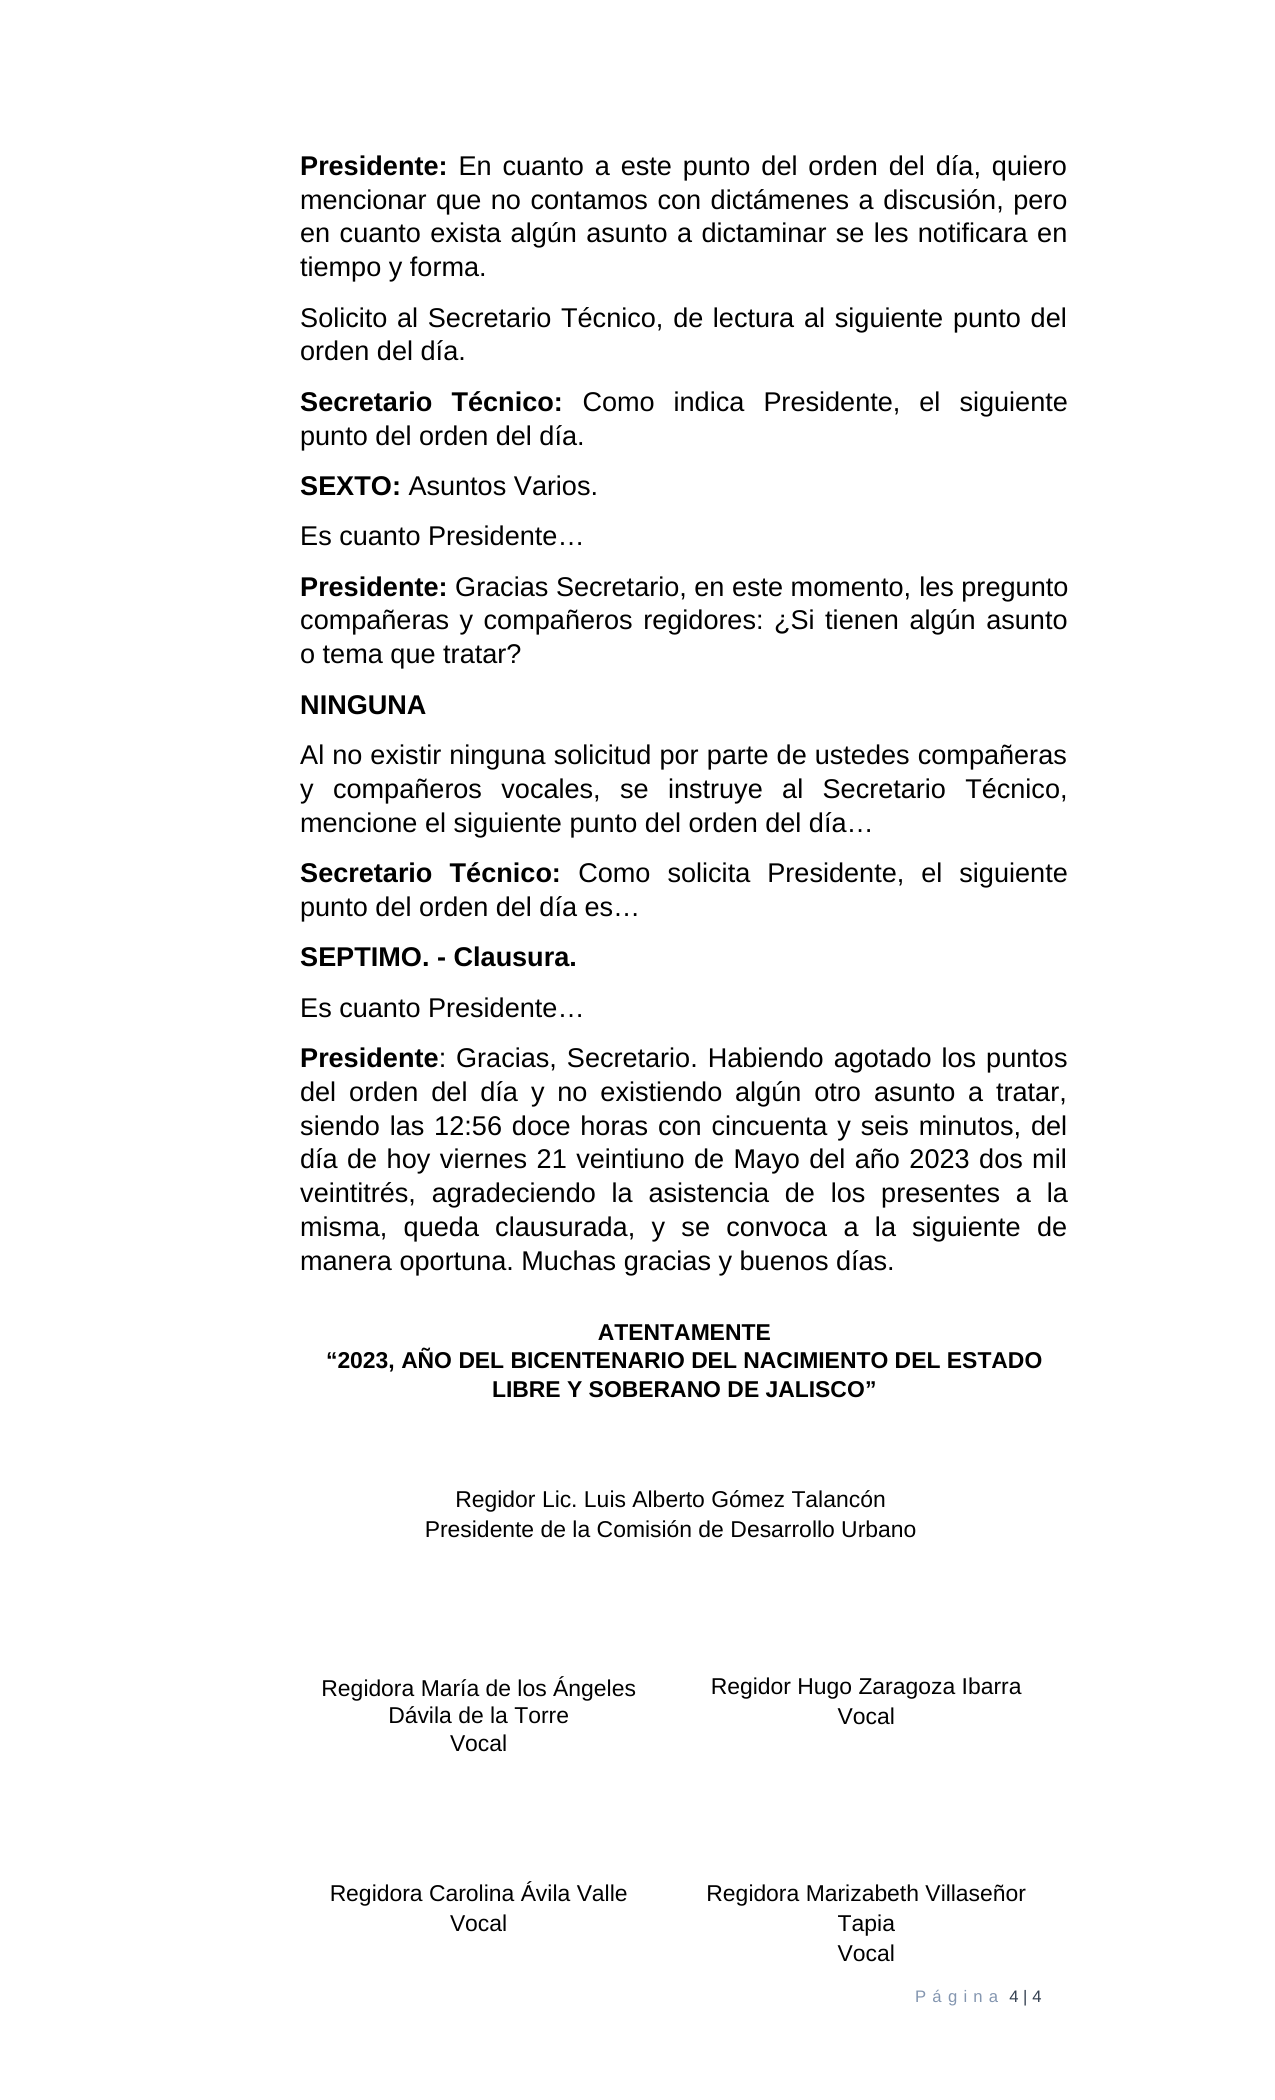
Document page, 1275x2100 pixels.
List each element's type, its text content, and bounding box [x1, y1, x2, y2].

text Es cuanto Presidente… [300, 520, 1068, 552]
text Al no existir ninguna solicitud por parte de ustedes compañeras y compañeros vocales, se instruye al Secretario Técnico, mencione el siguiente punto del orden del día… [300, 739, 1068, 838]
table_cell Regidora Carolina Ávila Valle Vocal [283, 1759, 674, 1970]
text SEXTO: Asuntos Varios. [300, 470, 1068, 501]
text Es cuanto Presidente… [300, 992, 1068, 1023]
table_header Regidor Lic. Luis Alberto Gómez Talancón Presidente de la Comisión de Desarrollo Urbano [283, 1486, 1058, 1561]
text Secretario Técnico: Como solicita Presidente, el siguiente punto del orden del día es… [300, 857, 1068, 922]
text Presidente: En cuanto a este punto del orden del día, quiero mencionar que no contamos con dictámenes a discusión, pero en cuanto exista algún asunto a dictaminar se les notificara en tiempo y forma. [300, 150, 1068, 282]
text NINGUNA [300, 689, 1068, 720]
text Secretario Técnico: Como indica Presidente, el siguiente punto del orden del día. [300, 386, 1068, 451]
text SEPTIMO. - Clausura. [300, 941, 1068, 972]
table_cell Regidora Marizabeth Villaseñor Tapia Vocal [674, 1759, 1058, 1970]
text Presidente: Gracias, Secretario. Habiendo agotado los puntos del orden del día y no existiendo algún otro asunto a tratar, siendo las 12:56 doce horas con cincuenta y seis minutos, del día de hoy viernes 21 veintiuno de Mayo del año 2023 dos mil veintitrés, agradeciendo la asistencia de los presentes a la misma, queda clausurada, y se convoca a la siguiente de manera oportuna. Muchas gracias y buenos días. [300, 1042, 1068, 1276]
text “2023, AÑO DEL BICENTENARIO DEL NACIMIENTO DEL ESTADO LIBRE Y SOBERANO DE JALISCO” [300, 1347, 1068, 1402]
text Presidente: Gracias Secretario, en este momento, les pregunto compañeras y compañeros regidores: ¿Si tienen algún asunto o tema que tratar? [300, 571, 1068, 669]
table_cell Regidora María de los Ángeles Dávila de la Torre Vocal [283, 1561, 674, 1759]
text Solicito al Secretario Técnico, de lectura al siguiente punto del orden del día. [300, 302, 1068, 367]
text ATENTAMENTE [300, 1319, 1068, 1345]
table_cell Regidor Hugo Zaragoza Ibarra Vocal [674, 1561, 1058, 1759]
